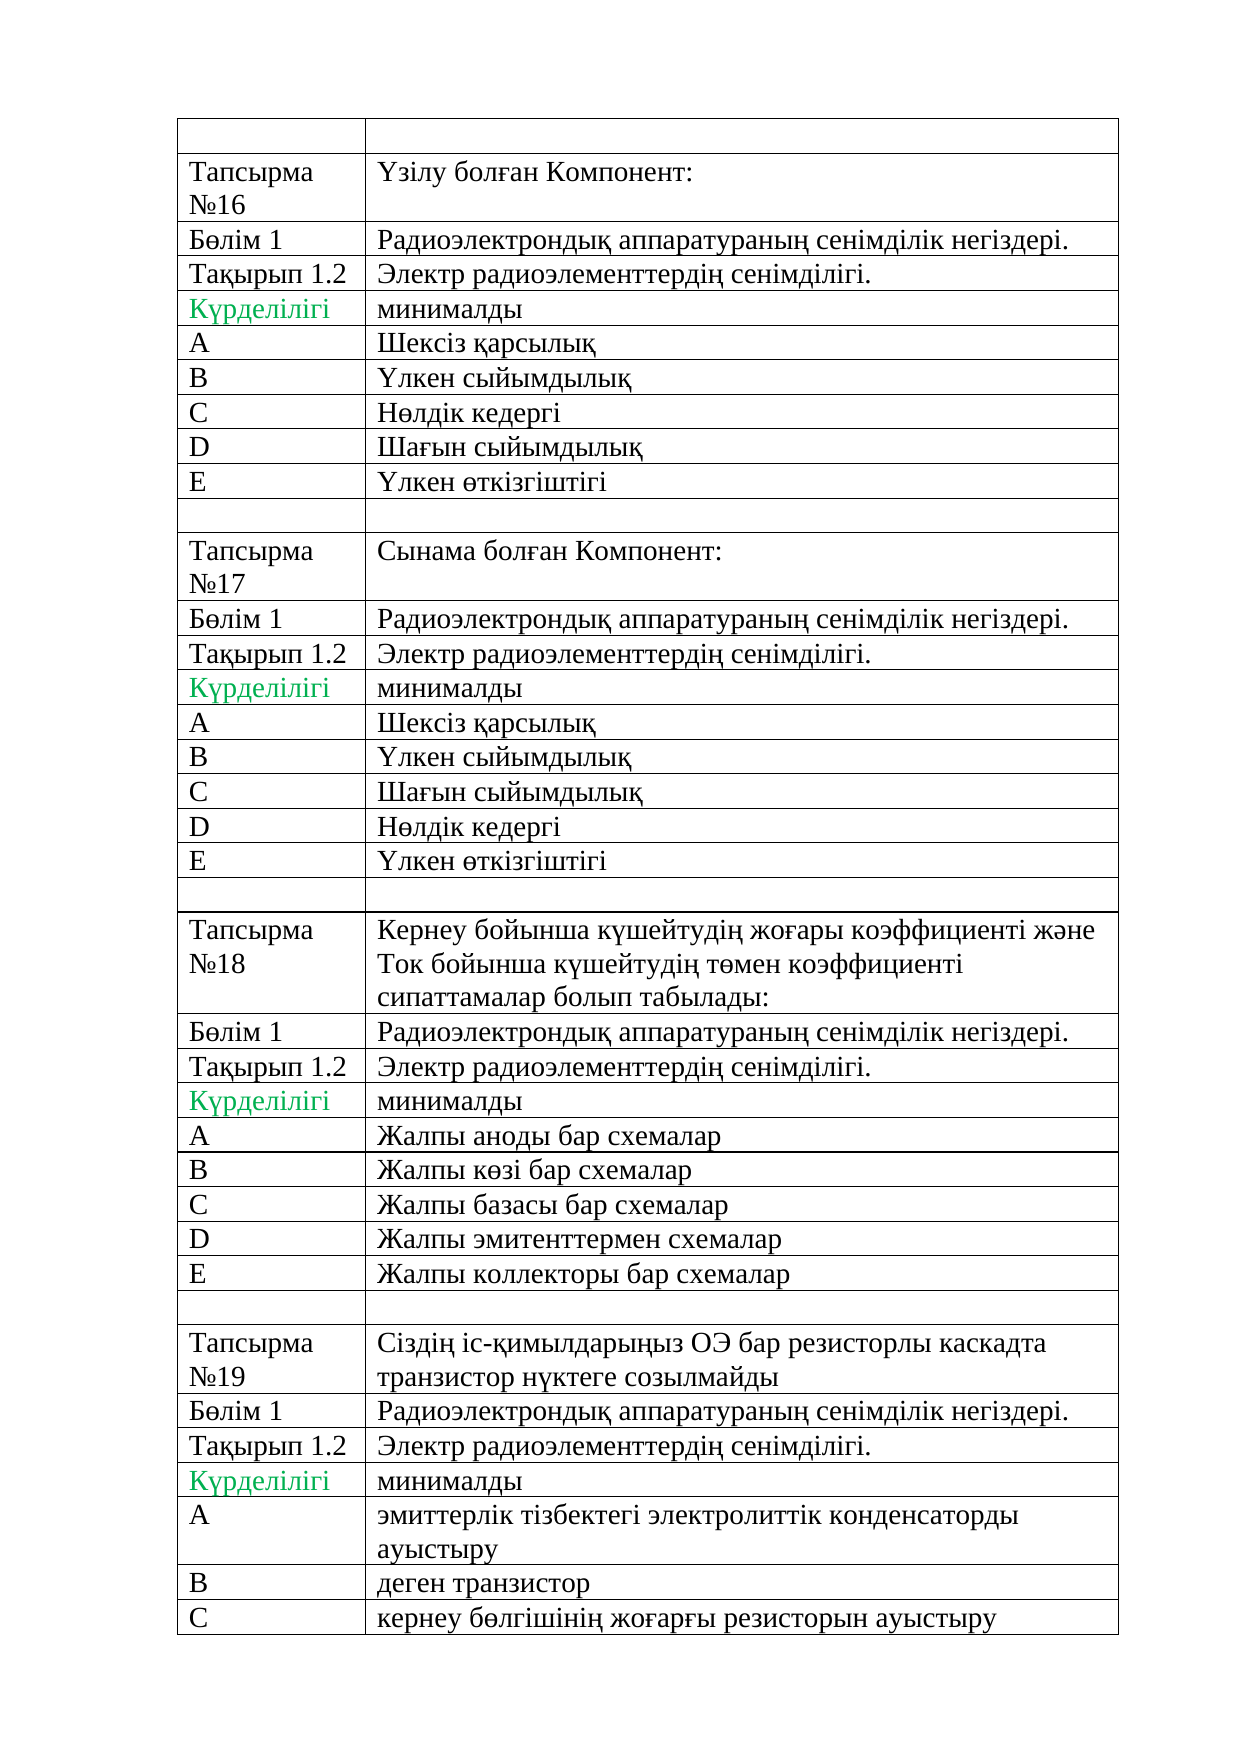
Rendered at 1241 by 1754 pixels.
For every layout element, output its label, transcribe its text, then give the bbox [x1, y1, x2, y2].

table_cell B [178, 1153, 365, 1186]
table_cell [178, 1291, 365, 1324]
table_cell Күрделілігі [178, 670, 365, 704]
table_cell [366, 499, 1118, 532]
table_cell Тақырып 1.2 [178, 636, 365, 669]
table_cell Нөлдік кедергі [366, 809, 1118, 842]
table_cell D [178, 429, 365, 463]
table_cell Күрделілігі [178, 291, 365, 324]
table_cell Жалпы базасы бар схемалар [366, 1187, 1118, 1221]
table_cell Тақырып 1.2 [178, 1049, 365, 1082]
table_cell Жалпы көзі бар схемалар [366, 1153, 1118, 1186]
table_cell E [178, 464, 365, 497]
table_cell Сіздің іс-қимылдарыңыз ОЭ бар резисторлы каскадта транзистор нүктеге созылмайды [366, 1325, 1118, 1392]
table_cell Үлкен сыйымдылық [366, 360, 1118, 394]
table_cell минималды [366, 291, 1118, 324]
table_cell Радиоэлектрондық аппаратураның сенімділік негіздері. [366, 1014, 1118, 1048]
table_cell Электр радиоэлементтердің сенімділігі. [366, 1428, 1118, 1462]
table_cell [366, 1291, 1118, 1324]
table_cell Үзілу болған Компонент: [366, 154, 1118, 221]
table_cell B [178, 740, 365, 773]
table_cell Тақырып 1.2 [178, 256, 365, 290]
table_cell Тапсырма №19 [178, 1325, 365, 1392]
table_cell A [178, 326, 365, 359]
table_cell A [178, 1497, 365, 1564]
table_cell минималды [366, 670, 1118, 704]
table_cell [366, 878, 1118, 911]
table_cell Радиоэлектрондық аппаратураның сенімділік негіздері. [366, 222, 1118, 255]
table_cell эмиттерлік тізбектегі электролиттік конденсаторды ауыстыру [366, 1497, 1118, 1564]
table_cell Жалпы эмитенттермен схемалар [366, 1222, 1118, 1255]
table_cell [178, 499, 365, 532]
table_cell Бөлім 1 [178, 222, 365, 255]
table_cell Үлкен өткізгіштігі [366, 464, 1118, 497]
table_cell Шексіз қарсылық [366, 705, 1118, 738]
table_cell Тапсырма №17 [178, 533, 365, 600]
table_cell D [178, 809, 365, 842]
table_cell A [178, 1118, 365, 1151]
table_cell Жалпы коллекторы бар схемалар [366, 1256, 1118, 1290]
table_cell Бөлім 1 [178, 601, 365, 635]
table_cell Шағын сыйымдылық [366, 774, 1118, 808]
table_cell C [178, 1600, 365, 1633]
table_cell [178, 119, 365, 153]
table_cell минималды [366, 1463, 1118, 1496]
table_cell Бөлім 1 [178, 1014, 365, 1048]
table_cell Күрделілігі [178, 1463, 365, 1496]
table_cell деген транзистор [366, 1565, 1118, 1599]
table_cell Электр радиоэлементтердің сенімділігі. [366, 636, 1118, 669]
table_cell B [178, 1565, 365, 1599]
table_cell B [178, 360, 365, 394]
table_cell Сынама болған Компонент: [366, 533, 1118, 600]
table_cell Электр радиоэлементтердің сенімділігі. [366, 1049, 1118, 1082]
table_cell Тақырып 1.2 [178, 1428, 365, 1462]
table_cell [366, 119, 1118, 153]
table_cell Радиоэлектрондық аппаратураның сенімділік негіздері. [366, 1394, 1118, 1427]
table_cell Үлкен сыйымдылық [366, 740, 1118, 773]
table_cell C [178, 1187, 365, 1221]
table_cell кернеу бөлгішінің жоғарғы резисторын ауыстыру [366, 1600, 1118, 1633]
table_cell минималды [366, 1083, 1118, 1117]
table_cell Тапсырма №18 [178, 913, 365, 1013]
table_cell Тапсырма №16 [178, 154, 365, 221]
table_cell E [178, 1256, 365, 1290]
table_cell [178, 878, 365, 911]
table_cell C [178, 395, 365, 428]
table_cell Үлкен өткізгіштігі [366, 843, 1118, 877]
table_cell Жалпы аноды бар схемалар [366, 1118, 1118, 1151]
table_cell Шағын сыйымдылық [366, 429, 1118, 463]
table_cell Нөлдік кедергі [366, 395, 1118, 428]
table_cell Электр радиоэлементтердің сенімділігі. [366, 256, 1118, 290]
table_cell Бөлім 1 [178, 1394, 365, 1427]
table_cell Күрделілігі [178, 1083, 365, 1117]
table_cell Кернеу бойынша күшейтудің жоғары коэффициенті және Ток бойынша күшейтудің төмен коэффициенті сипаттамалар болып табылады: [366, 913, 1118, 1013]
table_cell E [178, 843, 365, 877]
table_cell Шексіз қарсылық [366, 326, 1118, 359]
table_cell A [178, 705, 365, 738]
table_cell C [178, 774, 365, 808]
table_cell D [178, 1222, 365, 1255]
table_cell Радиоэлектрондық аппаратураның сенімділік негіздері. [366, 601, 1118, 635]
